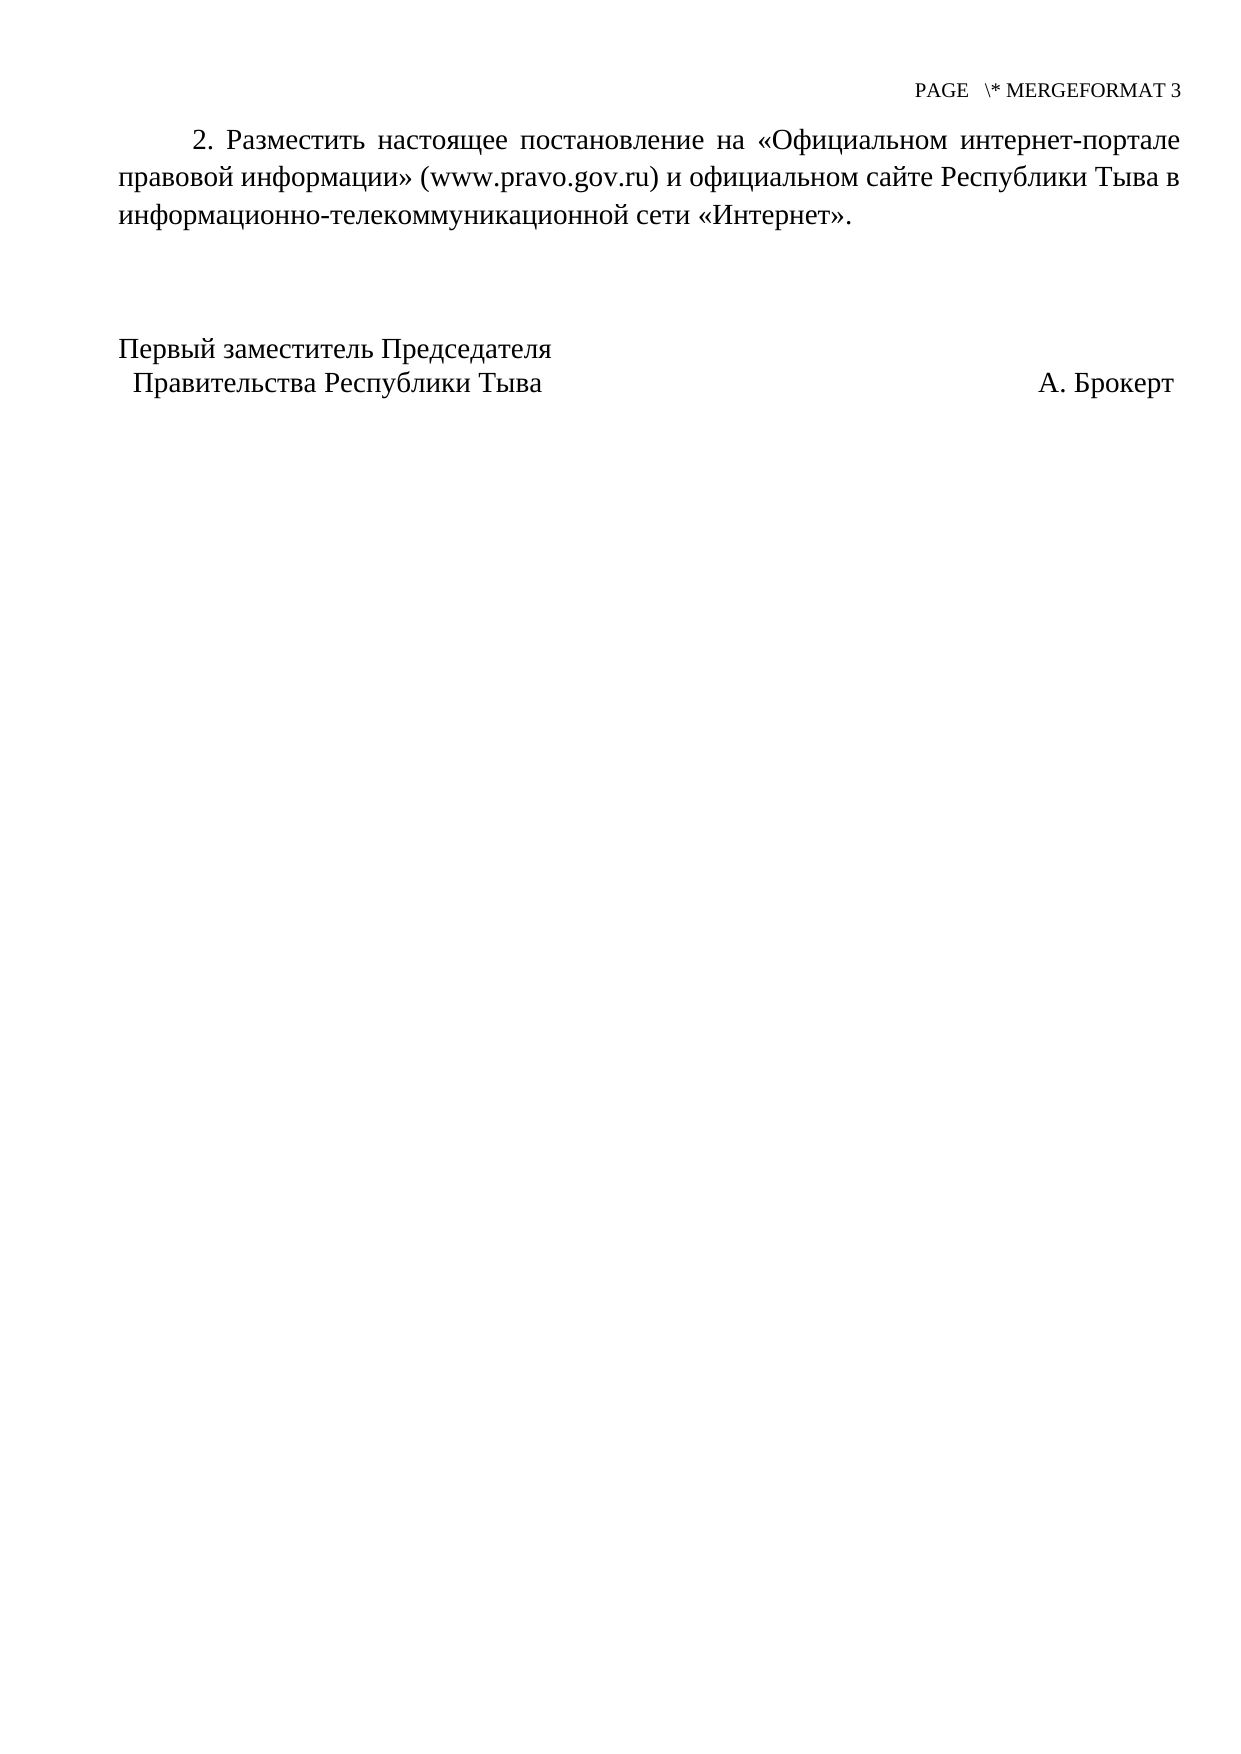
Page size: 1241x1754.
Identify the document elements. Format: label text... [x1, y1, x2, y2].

text Первый заместитель Председателя [118, 331, 1181, 365]
text Правительства Республики Тыва А. Брокерт [118, 365, 1181, 398]
text 2. Разместить настоящее постановление на «Официальном интернет-портале правовой информации» (www.pravo.gov.ru) и официальном сайте Республики Тыва в информационно-телекоммуникационной сети «Интернет». [118, 118, 1181, 231]
